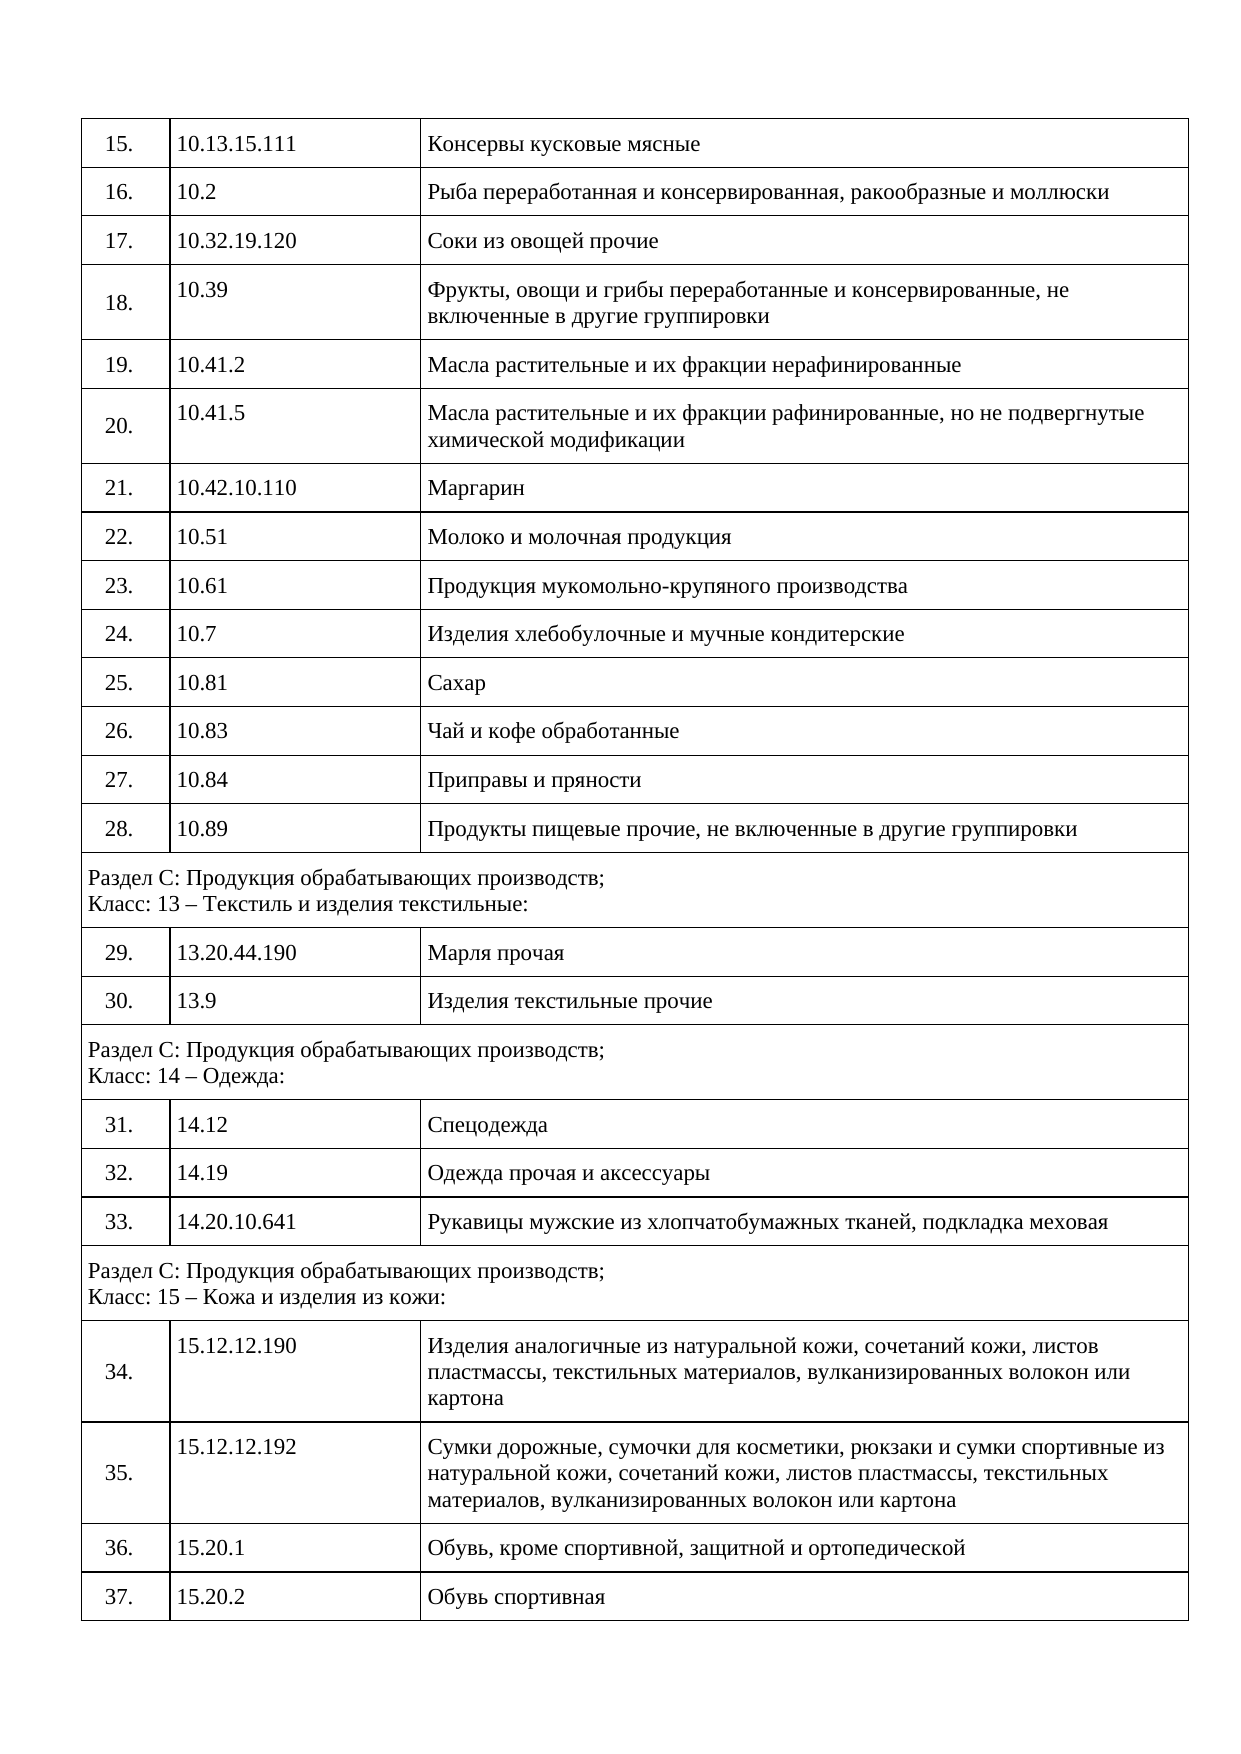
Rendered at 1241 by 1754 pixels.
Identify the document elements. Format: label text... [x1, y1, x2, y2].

table_cell 10.32.19.120 [171, 216, 420, 264]
table_cell Рыба переработанная и консервированная, ракообразные и моллюски [421, 168, 1188, 215]
table_cell 14.12 [171, 1100, 420, 1148]
table_cell Изделия хлебобулочные и мучные кондитерские [421, 610, 1188, 657]
table_cell [82, 265, 169, 339]
table_cell Консервы кусковые мясные [421, 119, 1188, 167]
table_cell 14.19 [171, 1149, 420, 1196]
table_cell Продукция мукомольно-крупяного производства [421, 561, 1188, 609]
table_cell 10.41.2 [171, 340, 420, 388]
table_cell 10.39 [171, 265, 420, 339]
table_cell 10.84 [171, 756, 420, 803]
table_cell Изделия текстильные прочие [421, 977, 1188, 1024]
table_cell 10.83 [171, 707, 420, 754]
table_cell [82, 389, 169, 463]
table_cell Масла растительные и их фракции нерафинированные [421, 340, 1188, 388]
table_cell [82, 658, 169, 706]
table_cell [82, 216, 169, 264]
table_cell [82, 168, 169, 215]
table_cell Сахар [421, 658, 1188, 706]
table_cell [82, 610, 169, 657]
table_cell [82, 977, 169, 1024]
table_cell Масла растительные и их фракции рафинированные, но не подвергнутые химической модификации [421, 389, 1188, 463]
table_cell [82, 1573, 169, 1620]
table_cell Маргарин [421, 464, 1188, 511]
table_cell [82, 1423, 169, 1523]
table_cell [82, 1149, 169, 1196]
table_cell 10.89 [171, 804, 420, 852]
table_cell [82, 1524, 169, 1571]
table_cell 10.2 [171, 168, 420, 215]
table_cell Фрукты, овощи и грибы переработанные и консервированные, не включенные в другие группировки [421, 265, 1188, 339]
table_cell [82, 561, 169, 609]
table_cell 15.20.1 [171, 1524, 420, 1571]
table_cell Чай и кофе обработанные [421, 707, 1188, 754]
table_cell Обувь спортивная [421, 1573, 1188, 1620]
table_cell Сумки дорожные, сумочки для косметики, рюкзаки и сумки спортивные из натуральной кожи, сочетаний кожи, листов пластмассы, текстильных материалов, вулканизированных волокон или картона [421, 1423, 1188, 1523]
table_cell 13.9 [171, 977, 420, 1024]
table_cell Одежда прочая и аксессуары [421, 1149, 1188, 1196]
table_cell 10.13.15.111 [171, 119, 420, 167]
table_cell [82, 513, 169, 560]
table_cell 14.20.10.641 [171, 1198, 420, 1245]
table_cell [82, 1100, 169, 1148]
table_cell 15.12.12.192 [171, 1423, 420, 1523]
table_cell Раздел С: Продукция обрабатывающих производств; Класс: 15 – Кожа и изделия из кожи: [82, 1246, 1188, 1320]
table_cell Соки из овощей прочие [421, 216, 1188, 264]
table_cell [82, 464, 169, 511]
table_cell 13.20.44.190 [171, 928, 420, 976]
table_cell 10.61 [171, 561, 420, 609]
table_cell [82, 1198, 169, 1245]
table_cell 10.81 [171, 658, 420, 706]
table_cell 10.41.5 [171, 389, 420, 463]
table_cell Рукавицы мужские из хлопчатобумажных тканей, подкладка меховая [421, 1198, 1188, 1245]
table_cell 10.42.10.110 [171, 464, 420, 511]
table_cell Спецодежда [421, 1100, 1188, 1148]
table_cell 15.20.2 [171, 1573, 420, 1620]
table_cell [82, 804, 169, 852]
table_cell Продукты пищевые прочие, не включенные в другие группировки [421, 804, 1188, 852]
table_cell Изделия аналогичные из натуральной кожи, сочетаний кожи, листов пластмассы, текстильных материалов, вулканизированных волокон или картона [421, 1321, 1188, 1421]
table_cell [82, 340, 169, 388]
table_cell 10.7 [171, 610, 420, 657]
table_cell [82, 928, 169, 976]
table_cell 15.12.12.190 [171, 1321, 420, 1421]
table_cell 10.51 [171, 513, 420, 560]
table_cell [82, 756, 169, 803]
table_cell Марля прочая [421, 928, 1188, 976]
table_cell Молоко и молочная продукция [421, 513, 1188, 560]
table_cell Обувь, кроме спортивной, защитной и ортопедической [421, 1524, 1188, 1571]
table_cell [82, 119, 169, 167]
table_cell Раздел С: Продукция обрабатывающих производств; Класс: 14 – Одежда: [82, 1025, 1188, 1099]
table_cell Раздел С: Продукция обрабатывающих производств; Класс: 13 – Текстиль и изделия текстильные: [82, 853, 1188, 927]
table_cell [82, 1321, 169, 1421]
table_cell [82, 707, 169, 754]
table_cell Приправы и пряности [421, 756, 1188, 803]
